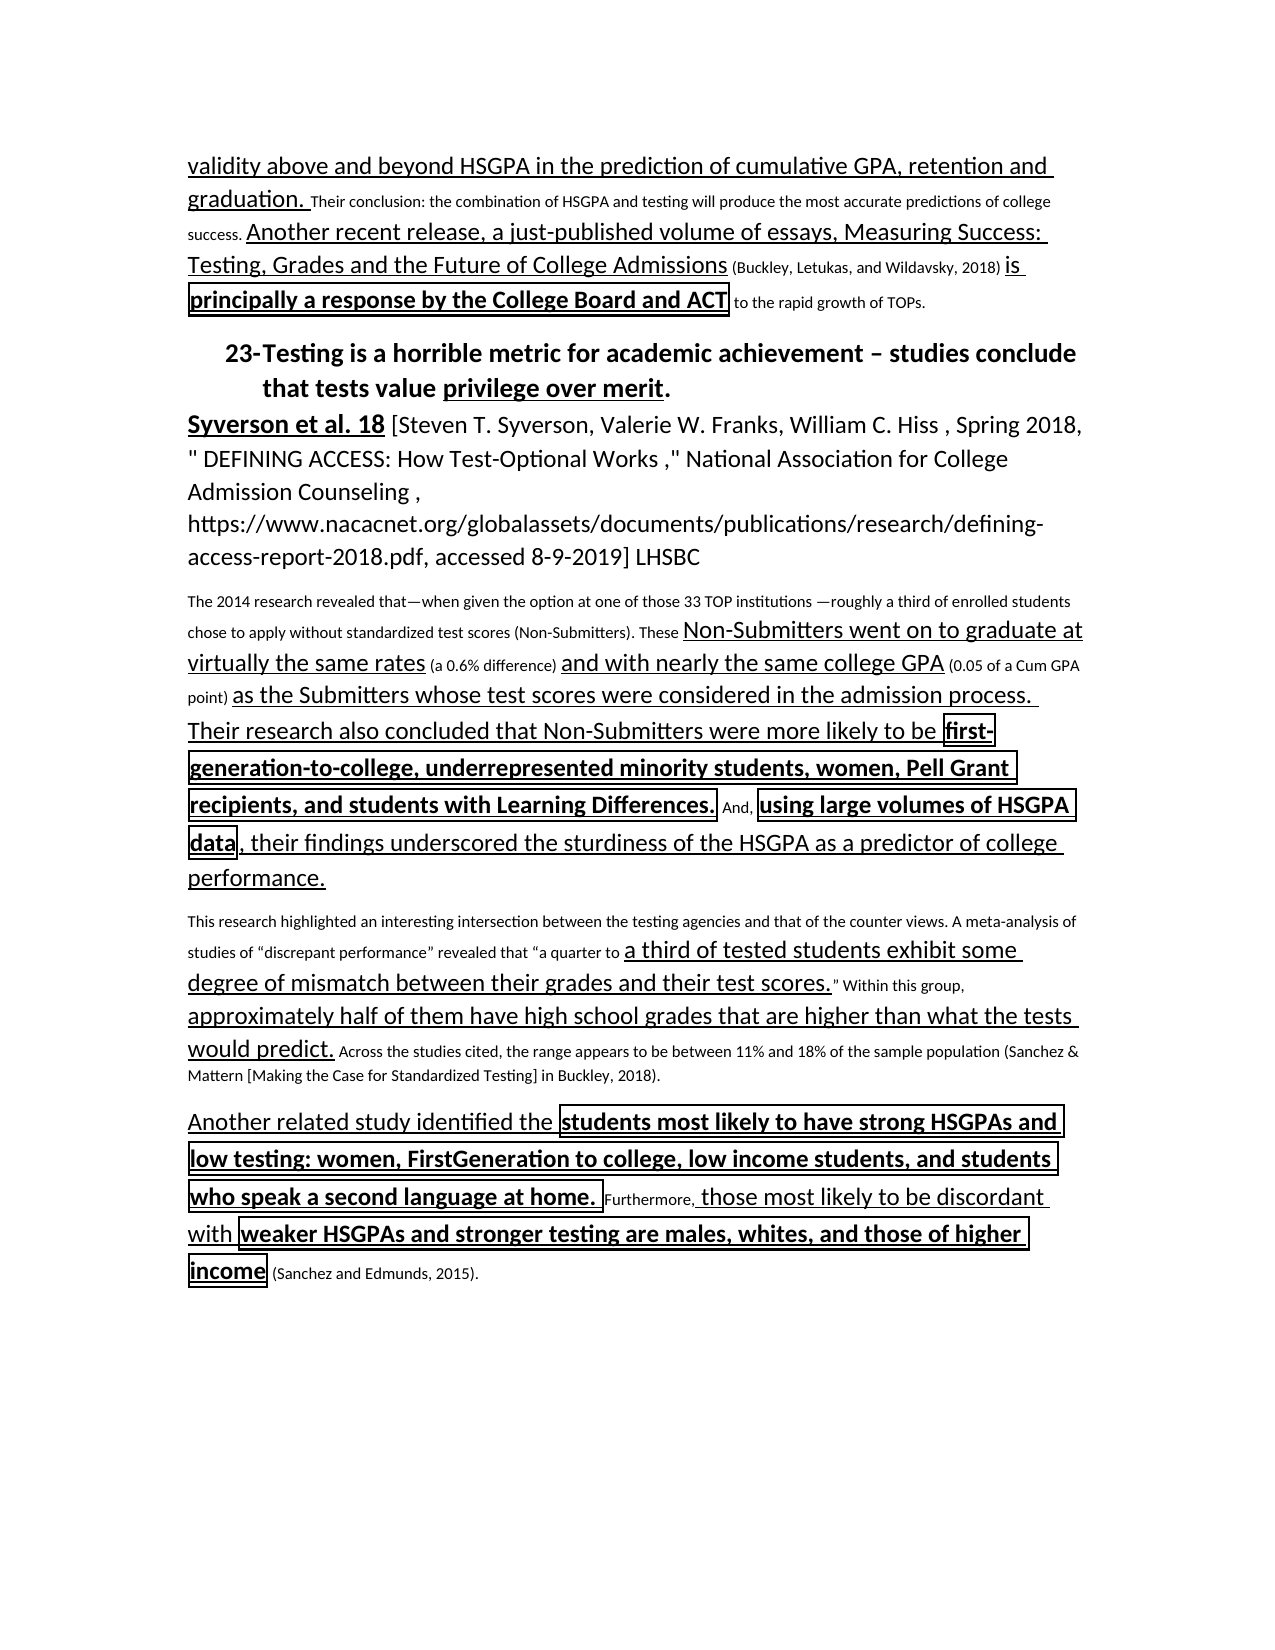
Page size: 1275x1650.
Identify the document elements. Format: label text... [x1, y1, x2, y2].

text This research highlighted an interesting intersection between the testing agencies and that of the counter views. A meta-analysis of studies of “discrepant performance” revealed that “a quarter to a third of tested students exhibit some degree of mismatch between their grades and their test scores.” Within this group, approximately half of them have high school grades that are higher than what the tests would predict. Across the studies cited, the range appears to be between 11% and 18% of the sample population (Sanchez & Mattern [Making the Case for Standardized Testing] in Buckley, 2018). [187, 912, 1087, 1086]
text Another related study identified the students most likely to have strong HSGPAs and low testing: women, FirstGeneration to college, low income students, and students who speak a second language at home. Furthermore, those most likely to be discordant with weaker HSGPAs and stronger testing are males, whites, and those of higher income (Sanchez and Edmunds, 2015). [187, 1104, 1087, 1288]
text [187, 150, 1087, 317]
subtitle Testing is a horrible metric for academic achievement – studies conclude that tests value privilege over merit. [225, 336, 1087, 405]
text The 2014 research revealed that—when given the option at one of those 33 TOP institutions —roughly a third of enrolled students chose to apply without standardized test scores (Non-Submitters). These Non-Submitters went on to graduate at virtually the same rates (a 0.6% difference) and with nearly the same college GPA (0.05 of a Cum GPA point) as the Submitters whose test scores were considered in the admission process. Their research also concluded that Non-Submitters were more likely to be first-generation-to-college, underrepresented minority students, women, Pell Grant recipients, and students with Learning Differences. And, using large volumes of HSGPA data, their findings underscored the sturdiness of the HSGPA as a predictor of college performance. [187, 591, 1087, 893]
